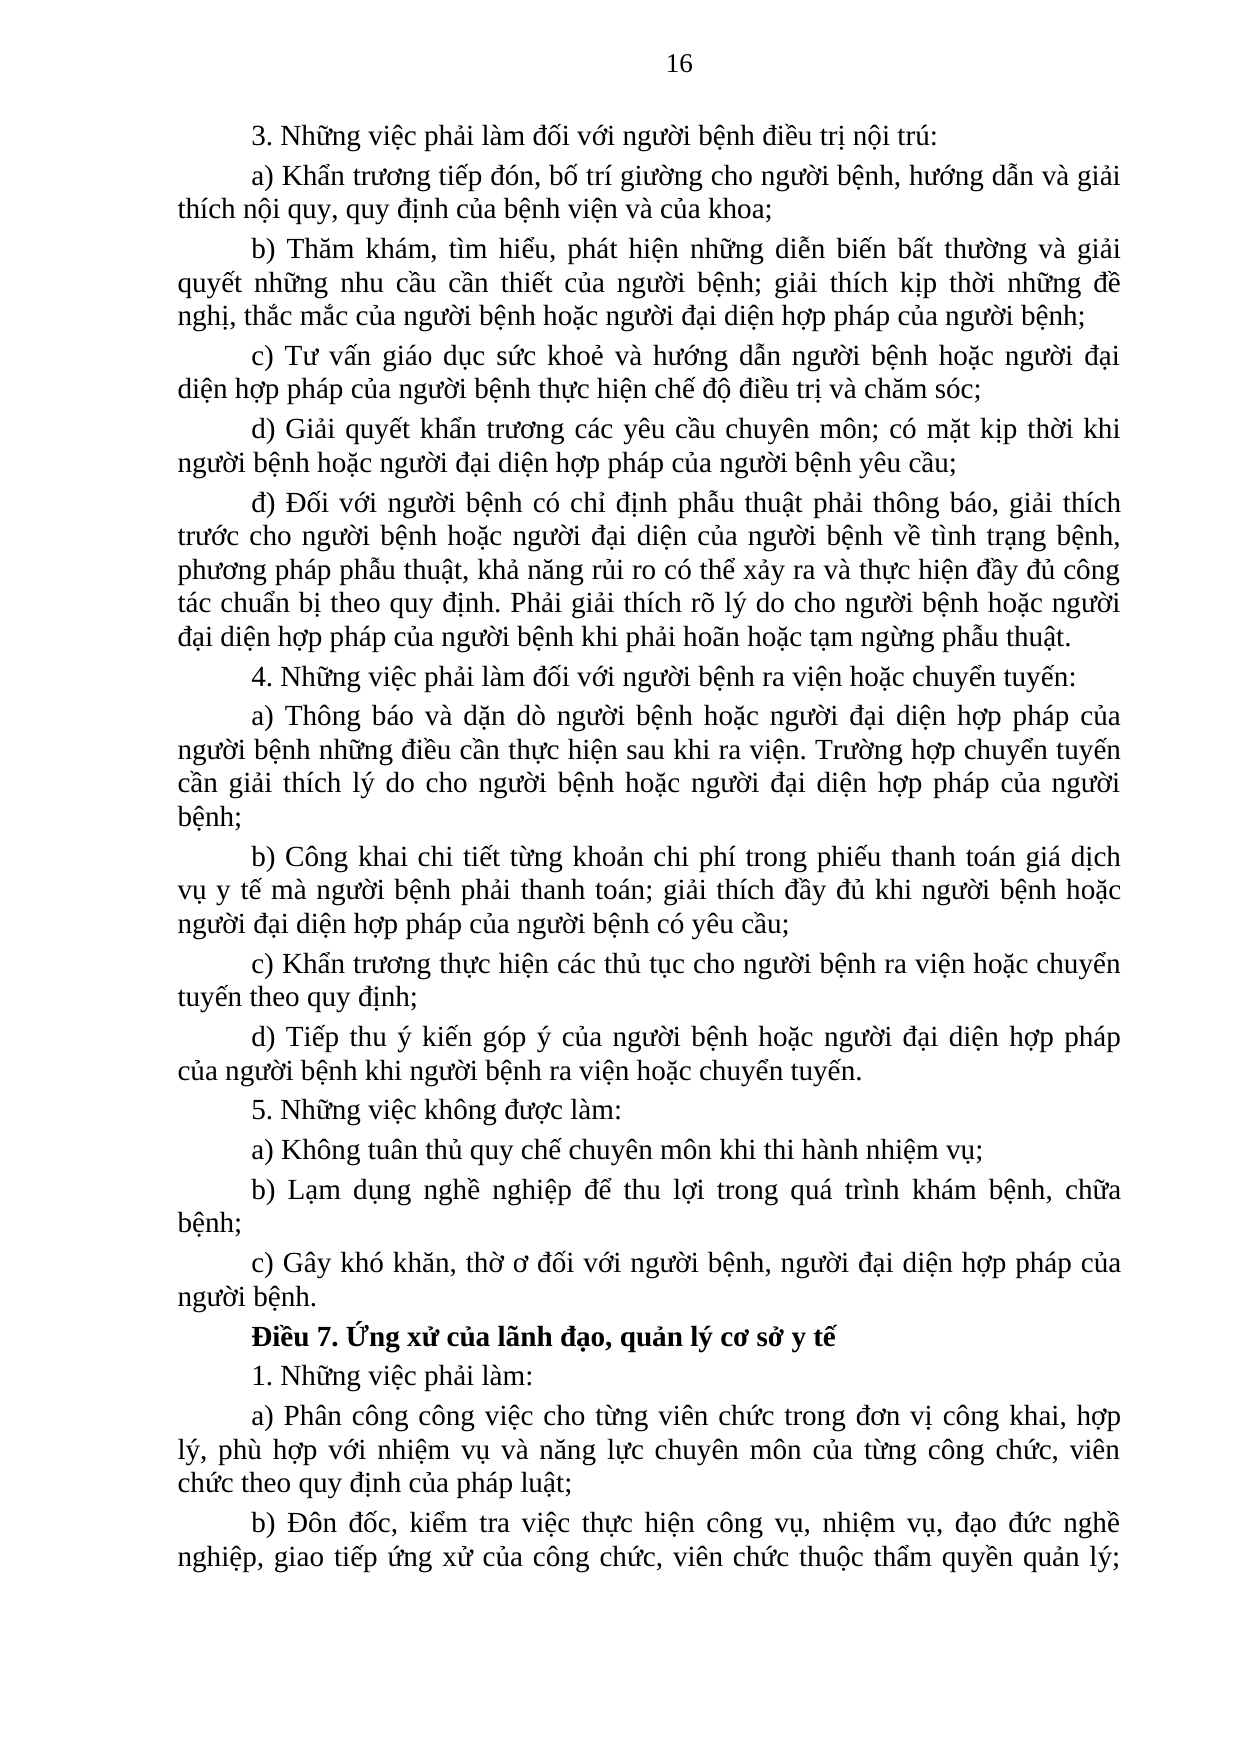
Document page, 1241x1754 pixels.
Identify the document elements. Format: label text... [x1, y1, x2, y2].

text c) Gây khó khăn, thờ ơ đối với người bệnh, người đại diện hợp pháp của người bệnh. [177, 1245, 1122, 1312]
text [177, 1505, 1122, 1572]
text c) Khẩn trương thực hiện các thủ tục cho người bệnh ra viện hoặc chuyển tuyến theo quy định; [177, 946, 1122, 1013]
text 1. Những việc phải làm: [177, 1358, 1122, 1392]
text c) Tư vấn giáo dục sức khoẻ và hướng dẫn người bệnh hoặc người đại diện hợp pháp của người bệnh thực hiện chế độ điều trị và chăm sóc; [177, 338, 1122, 405]
text d) Tiếp thu ý kiến góp ý của người bệnh hoặc người đại diện hợp pháp của người bệnh khi người bệnh ra viện hoặc chuyển tuyến. [177, 1019, 1122, 1086]
text đ) Đối với người bệnh có chỉ định phẫu thuật phải thông báo, giải thích trước cho người bệnh hoặc người đại diện của người bệnh về tình trạng bệnh, phương pháp phẫu thuật, khả năng rủi ro có thể xảy ra và thực hiện đầy đủ công tác chuẩn bị theo quy định. Phải giải thích rõ lý do cho người bệnh hoặc người đại diện hợp pháp của người bệnh khi phải hoãn hoặc tạm ngừng phẫu thuật. [177, 485, 1122, 652]
text 4. Những việc phải làm đối với người bệnh ra viện hoặc chuyển tuyến: [177, 659, 1122, 692]
text 3. Những việc phải làm đối với người bệnh điều trị nội trú: [177, 118, 1122, 152]
text b) Công khai chi tiết từng khoản chi phí trong phiếu thanh toán giá dịch vụ y tế mà người bệnh phải thanh toán; giải thích đầy đủ khi người bệnh hoặc người đại diện hợp pháp của người bệnh có yêu cầu; [177, 839, 1122, 939]
text Điều 7. Ứng xử của lãnh đạo, quản lý cơ sở y tế [177, 1319, 1122, 1352]
text a) Khẩn trương tiếp đón, bố trí giường cho người bệnh, hướng dẫn và giải thích nội quy, quy định của bệnh viện và của khoa; [177, 158, 1122, 225]
text 5. Những việc không được làm: [177, 1092, 1122, 1126]
text b) Thăm khám, tìm hiểu, phát hiện những diễn biến bất thường và giải quyết những nhu cầu cần thiết của người bệnh; giải thích kịp thời những đề nghị, thắc mắc của người bệnh hoặc người đại diện hợp pháp của người bệnh; [177, 231, 1122, 332]
text b) Lạm dụng nghề nghiệp để thu lợi trong quá trình khám bệnh, chữa bệnh; [177, 1172, 1122, 1239]
text a) Không tuân thủ quy chế chuyên môn khi thi hành nhiệm vụ; [177, 1132, 1122, 1166]
text d) Giải quyết khẩn trương các yêu cầu chuyên môn; có mặt kịp thời khi người bệnh hoặc người đại diện hợp pháp của người bệnh yêu cầu; [177, 411, 1122, 478]
text a) Phân công công việc cho từng viên chức trong đơn vị công khai, hợp lý, phù hợp với nhiệm vụ và năng lực chuyên môn của từng công chức, viên chức theo quy định của pháp luật; [177, 1398, 1122, 1499]
text a) Thông báo và dặn dò người bệnh hoặc người đại diện hợp pháp của người bệnh những điều cần thực hiện sau khi ra viện. Trường hợp chuyển tuyến cần giải thích lý do cho người bệnh hoặc người đại diện hợp pháp của người bệnh; [177, 698, 1122, 833]
